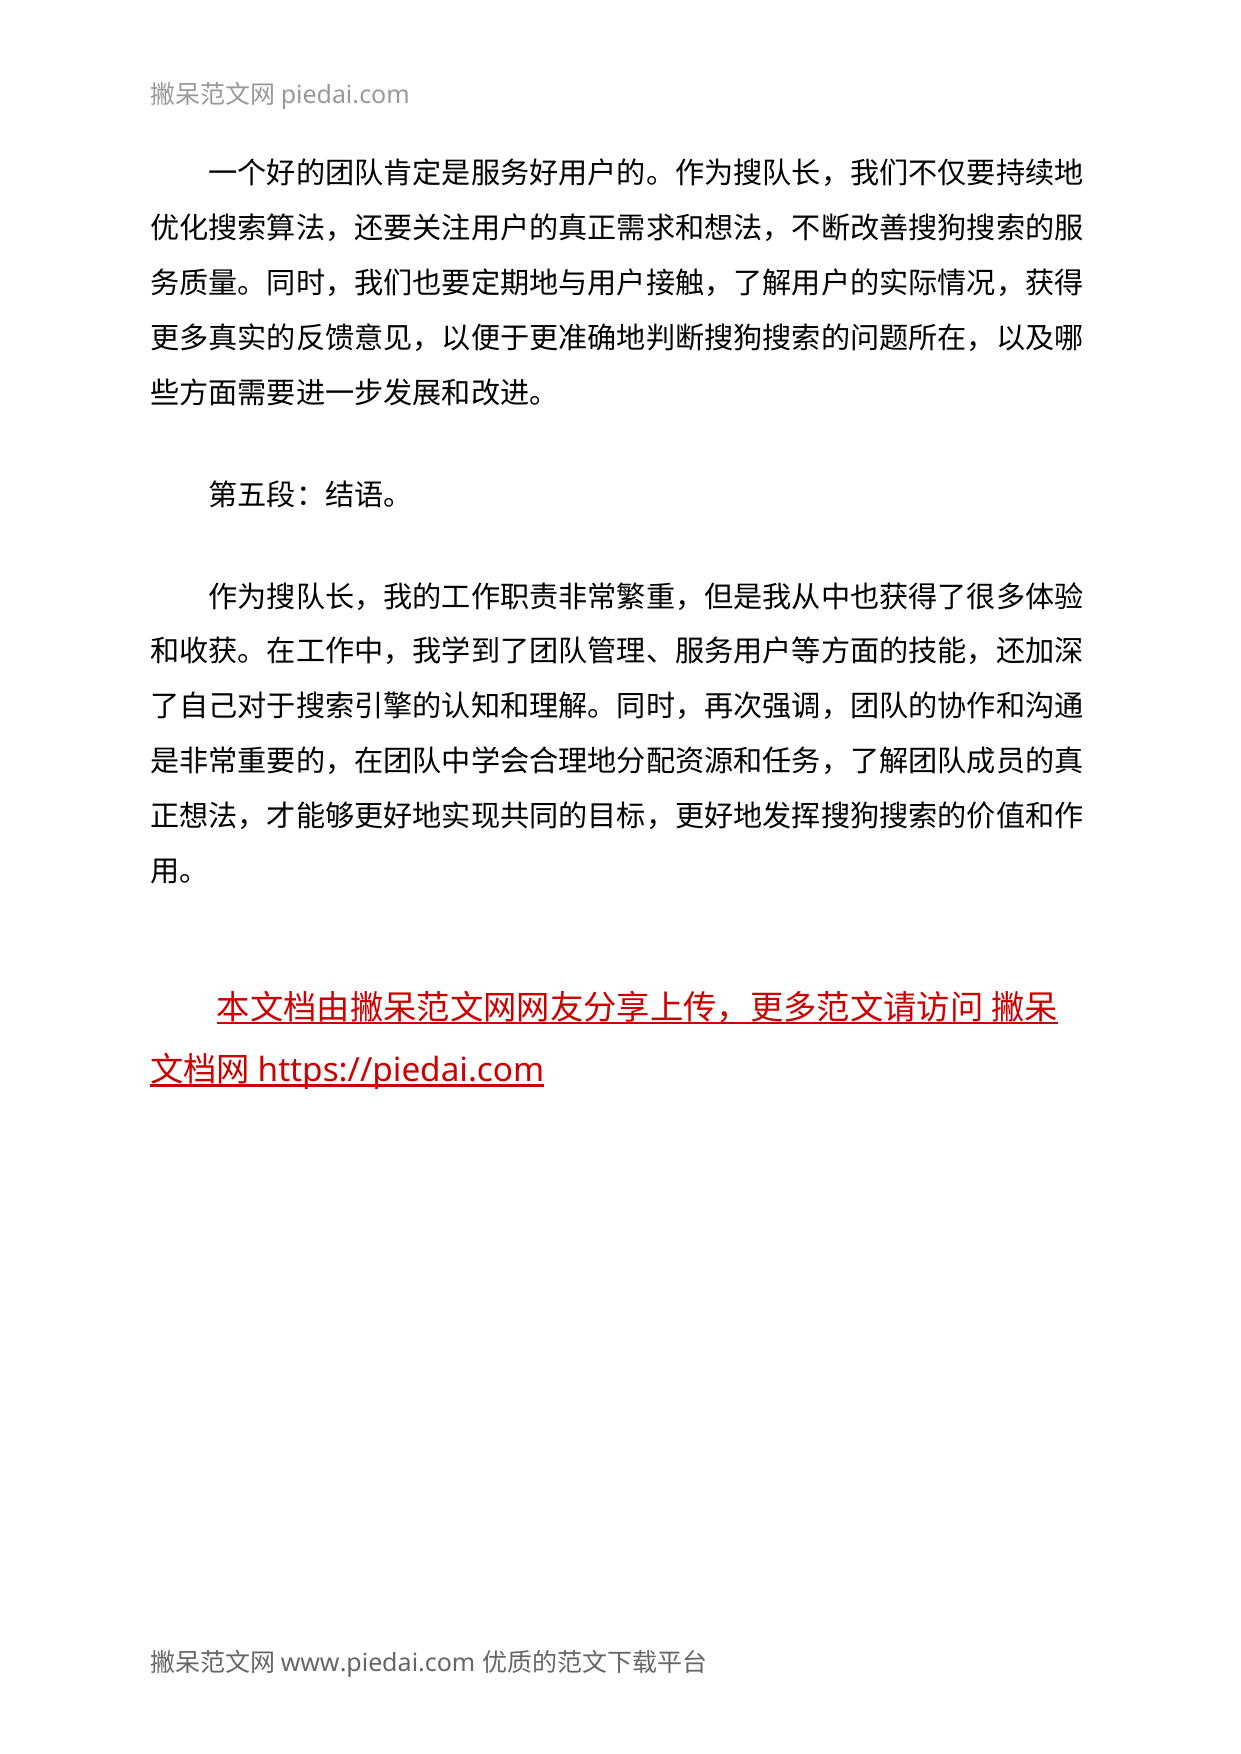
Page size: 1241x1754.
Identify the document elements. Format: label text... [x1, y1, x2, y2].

text 本文档由撇呆范文网网友分享上传，更多范文请访问 撇呆文档网 https://piedai.com [150, 981, 1090, 1092]
text 第五段：结语。 [150, 471, 1090, 514]
text 作为搜队长，我的工作职责非常繁重，但是我从中也获得了很多体验和收获。在工作中，我学到了团队管理、服务用户等方面的技能，还加深了自己对于搜索引擎的认知和理解。同时，再次强调，团队的协作和沟通是非常重要的，在团队中学会合理地分配资源和任务，了解团队成员的真正想法，才能够更好地实现共同的目标，更好地发挥搜狗搜索的价值和作用。 [150, 573, 1090, 890]
text 一个好的团队肯定是服务好用户的。作为搜队长，我们不仅要持续地优化搜索算法，还要关注用户的真正需求和想法，不断改善搜狗搜索的服务质量。同时，我们也要定期地与用户接触，了解用户的实际情况，获得更多真实的反馈意见，以便于更准确地判断搜狗搜索的问题所在，以及哪些方面需要进一步发展和改进。 [150, 150, 1090, 412]
